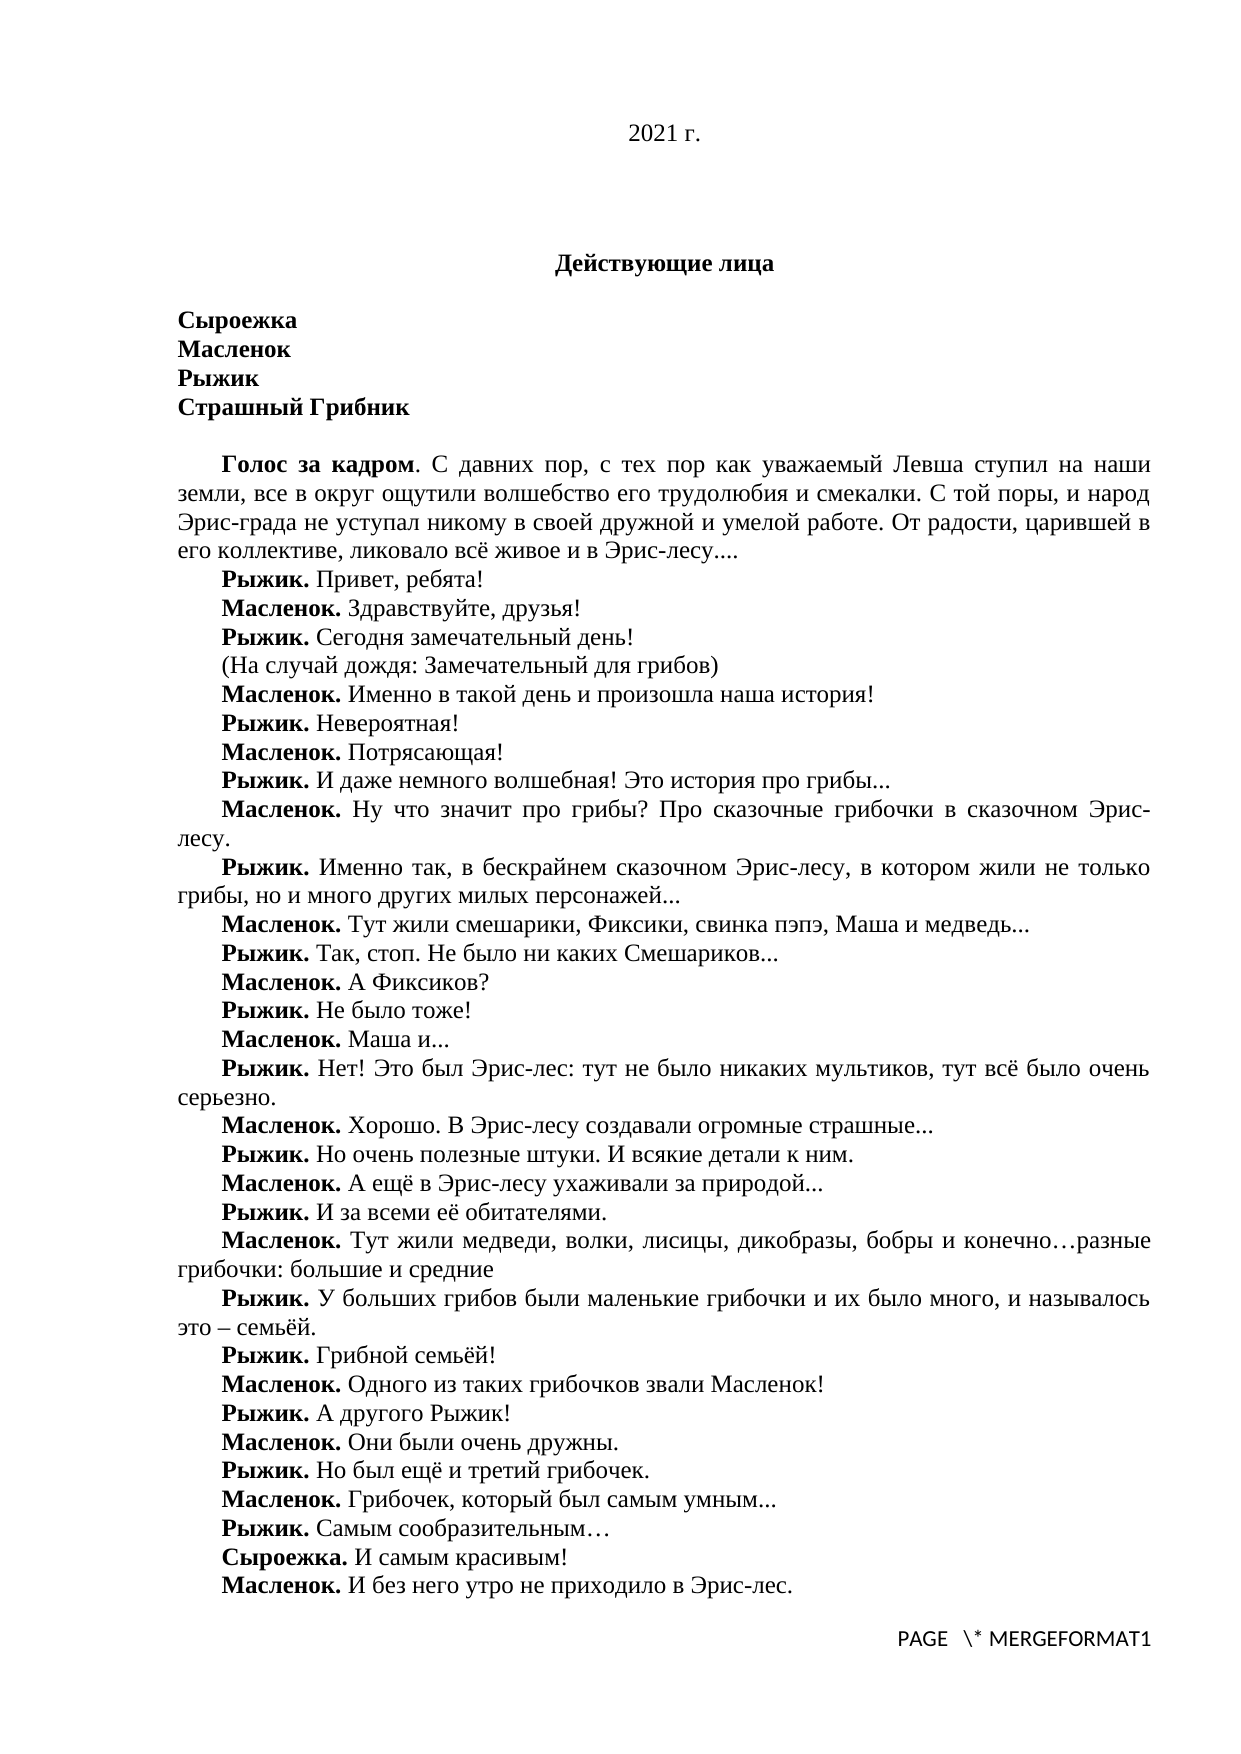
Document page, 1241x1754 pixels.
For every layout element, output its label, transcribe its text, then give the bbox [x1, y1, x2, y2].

text Сыроежка [177, 306, 1152, 334]
text Рыжик. А другого Рыжик! [177, 1398, 1152, 1427]
text Рыжик. Сегодня замечательный день! [177, 622, 1152, 651]
text Масленок. А ещё в Эрис-лесу ухаживали за природой... [177, 1168, 1152, 1197]
text Рыжик. Так, стоп. Не было ни каких Смешариков... [177, 938, 1152, 967]
text 2021 г. [177, 118, 1152, 147]
text Масленок. Тут жили смешарики, Фиксики, свинка пэпэ, Маша и медведь... [177, 909, 1152, 938]
text Масленок. Хорошо. В Эрис-лесу создавали огромные страшные... [177, 1111, 1152, 1139]
text Масленок. Потрясающая! [177, 737, 1152, 766]
text Масленок. Именно в такой день и произошла наша история! [177, 679, 1152, 708]
text Рыжик. Невероятная! [177, 708, 1152, 737]
text Рыжик. Грибной семьёй! [177, 1341, 1152, 1369]
text Масленок. Маша и... [177, 1024, 1152, 1053]
text Рыжик. Не было тоже! [177, 996, 1152, 1024]
text Голос за кадром. С давних пор, с тех пор как уважаемый Левша ступил на наши земли, все в округ ощутили волшебство его трудолюбия и смекалки. С той поры, и народ Эрис-града не уступал никому в своей дружной и умелой работе. От радости, царившей в его коллективе, ликовало всё живое и в Эрис-лесу.... [177, 449, 1152, 564]
text (На случай дождя: Замечательный для грибов) [177, 651, 1152, 679]
text Рыжик. И даже немного волшебная! Это история про грибы... [177, 766, 1152, 794]
text Масленок. Они были очень дружны. [177, 1427, 1152, 1456]
text Рыжик. Но очень полезные штуки. И всякие детали к ним. [177, 1139, 1152, 1168]
text Страшный Грибник [177, 392, 1152, 421]
text Рыжик. Нет! Это был Эрис-лес: тут не было никаких мультиков, тут всё было очень серьезно. [177, 1053, 1152, 1111]
text Рыжик. Привет, ребята! [177, 564, 1152, 593]
text Рыжик. И за всеми её обитателями. [177, 1197, 1152, 1226]
text Масленок. Здравствуйте, друзья! [177, 593, 1152, 622]
text Рыжик. Именно так, в бескрайнем сказочном Эрис-лесу, в котором жили не только грибы, но и много других милых персонажей... [177, 852, 1152, 909]
text Масленок. Ну что значит про грибы? Про сказочные грибочки в сказочном Эрис-лесу. [177, 794, 1152, 852]
text Действующие лица [177, 248, 1152, 277]
text Рыжик. Самым сообразительным… [177, 1513, 1152, 1542]
text Масленок. Тут жили медведи, волки, лисицы, дикобразы, бобры и конечно…разные грибочки: большие и средние [177, 1226, 1152, 1283]
text Рыжик. У больших грибов были маленькие грибочки и их было много, и называлось это – семьёй. [177, 1283, 1152, 1341]
text Масленок. Грибочек, который был самым умным... [177, 1484, 1152, 1513]
text Рыжик [177, 363, 1152, 392]
text Масленок [177, 334, 1152, 363]
text Масленок. А Фиксиков? [177, 967, 1152, 996]
text Сыроежка. И самым красивым! [177, 1542, 1152, 1571]
text Масленок. Одного из таких грибочков звали Масленок! [177, 1369, 1152, 1398]
text Рыжик. Но был ещё и третий грибочек. [177, 1456, 1152, 1484]
text Масленок. И без него утро не приходило в Эрис-лес. [177, 1571, 1152, 1599]
